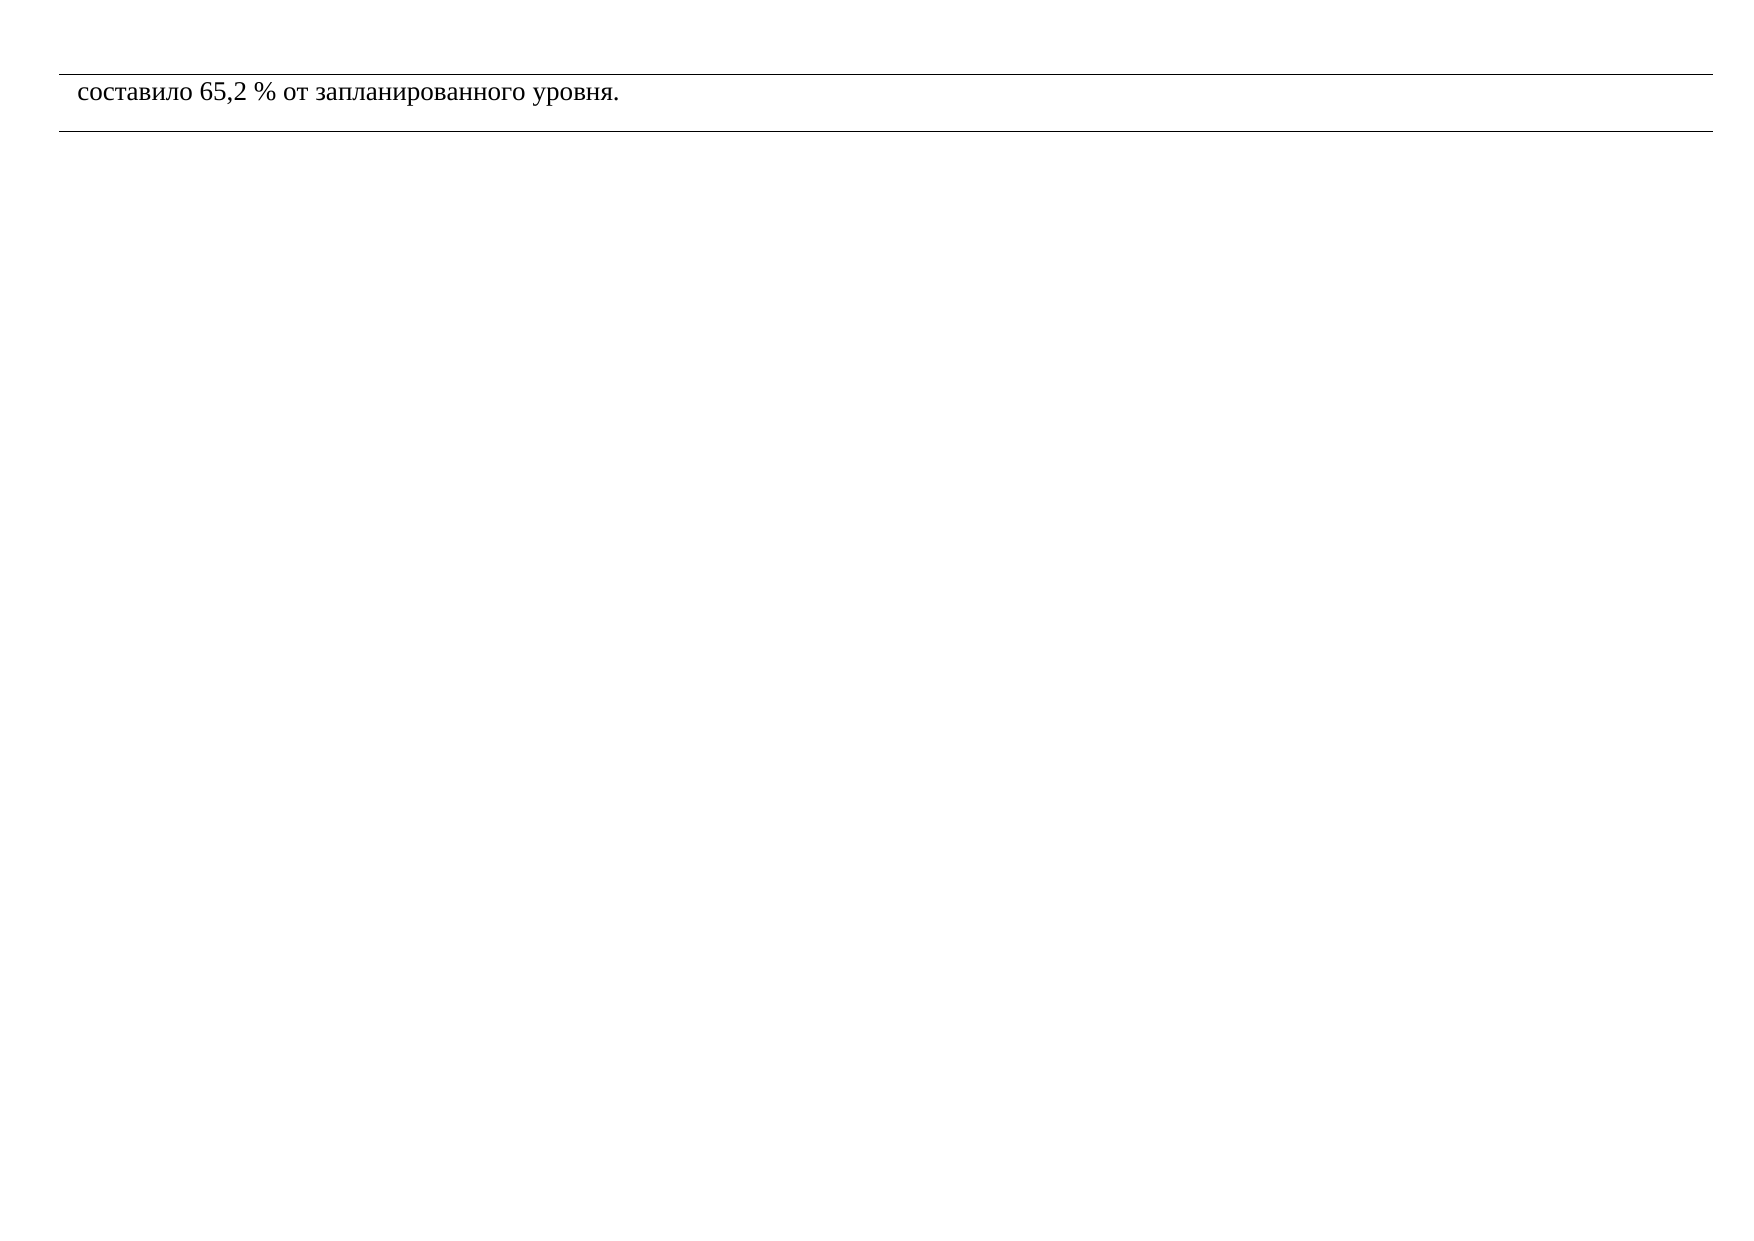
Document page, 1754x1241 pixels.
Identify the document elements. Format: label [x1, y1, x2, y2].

table_cell [59, 75, 1713, 131]
